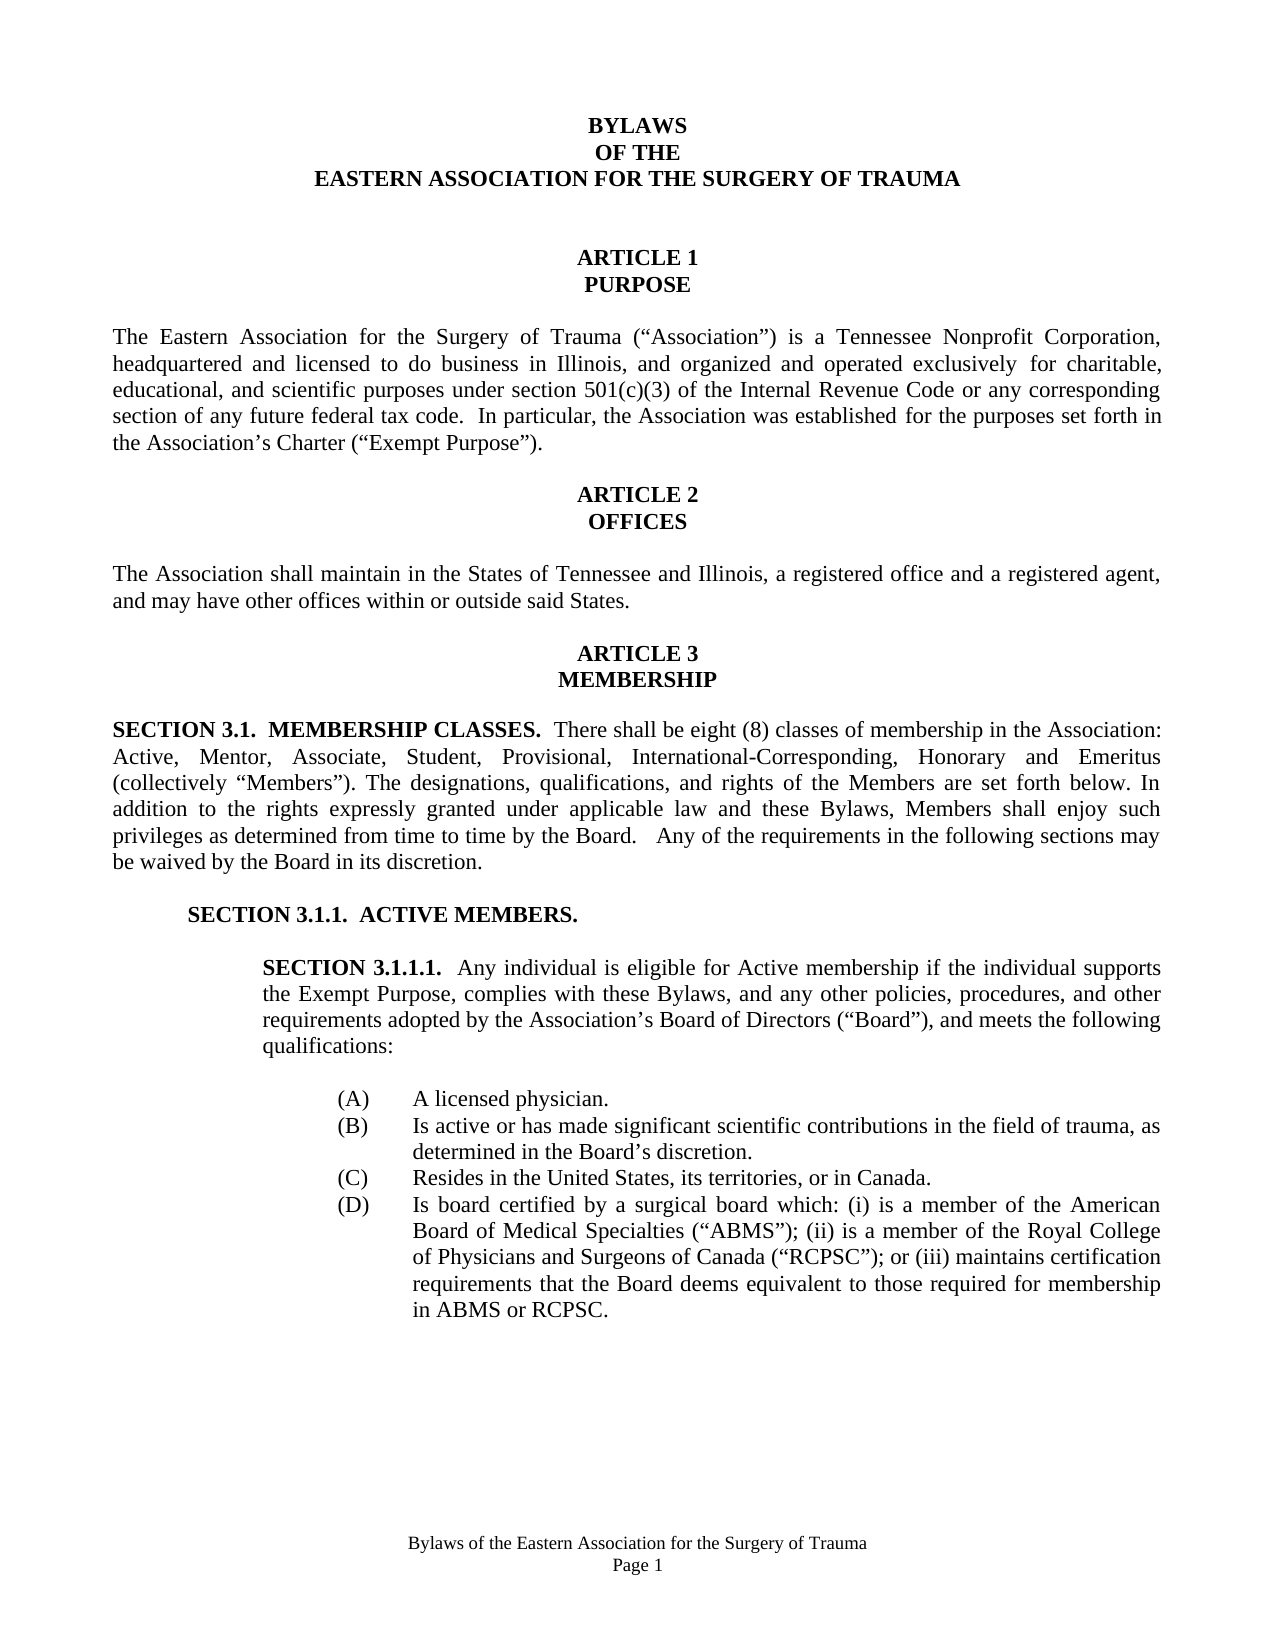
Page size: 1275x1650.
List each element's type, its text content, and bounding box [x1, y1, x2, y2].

text (B) Is active or has made significant scientific contributions in the field of trauma, as determined in the Board’s discretion. [337, 1112, 1162, 1164]
text The Association shall maintain in the States of Tennessee and Illinois, a registered office and a registered agent, and may have other offices within or outside said States. [112, 561, 1162, 613]
text The Eastern Association for the Surgery of Trauma (“Association”) is a Tennessee Nonprofit Corporation, headquartered and licensed to do business in Illinois, and organized and operated exclusively for charitable, educational, and scientific purposes under section 501(c)(3) of the Internal Revenue Code or any corresponding section of any future federal tax code. In particular, the Association was established for the purposes set forth in the Association’s Charter (“Exempt Purpose”). [112, 323, 1162, 455]
text SECTION 3.1. MEMBERSHIP CLASSES. There shall be eight (8) classes of membership in the Association: Active, Mentor, Associate, Student, Provisional, International-Corresponding, Honorary and Emeritus (collectively “Members”). The designations, qualifications, and rights of the Members are set forth below. In addition to the rights expressly granted under applicable law and these Bylaws, Members shall enjoy such privileges as determined from time to time by the Board. Any of the requirements in the following sections may be waived by the Board in its discretion. [112, 716, 1162, 874]
subtitle MEMBERSHIP [112, 666, 1162, 692]
text (A) A licensed physician. [337, 1085, 1162, 1112]
text ARTICLE 3 [112, 639, 1162, 666]
text SECTION 3.1.1. ACTIVE MEMBERS. [187, 901, 1162, 927]
subtitle PURPOSE [112, 271, 1162, 297]
subtitle EASTERN ASSOCIATION FOR THE SURGERY OF TRAUMA [112, 165, 1162, 192]
text SECTION 3.1.1.1. Any individual is eligible for Active membership if the individual supports the Exempt Purpose, complies with these Bylaws, and any other policies, procedures, and other requirements adopted by the Association’s Board of Directors (“Board”), and meets the following qualifications: [262, 953, 1162, 1059]
text (D) Is board certified by a surgical board which: (i) is a member of the American Board of Medical Specialties (“ABMS”); (ii) is a member of the Royal College of Physicians and Surgeons of Canada (“RCPSC”); or (iii) maintains certification requirements that the Board deems equivalent to those required for membership in ABMS or RCPSC. [337, 1191, 1162, 1322]
text ARTICLE 1 [112, 244, 1162, 271]
title BYLAWS [112, 112, 1162, 139]
subtitle ARTICLE 2 [112, 481, 1162, 508]
text (C) Resides in the United States, its territories, or in Canada. [337, 1164, 1162, 1191]
subtitle OF THE [112, 139, 1162, 165]
subtitle OFFICES [112, 508, 1162, 534]
